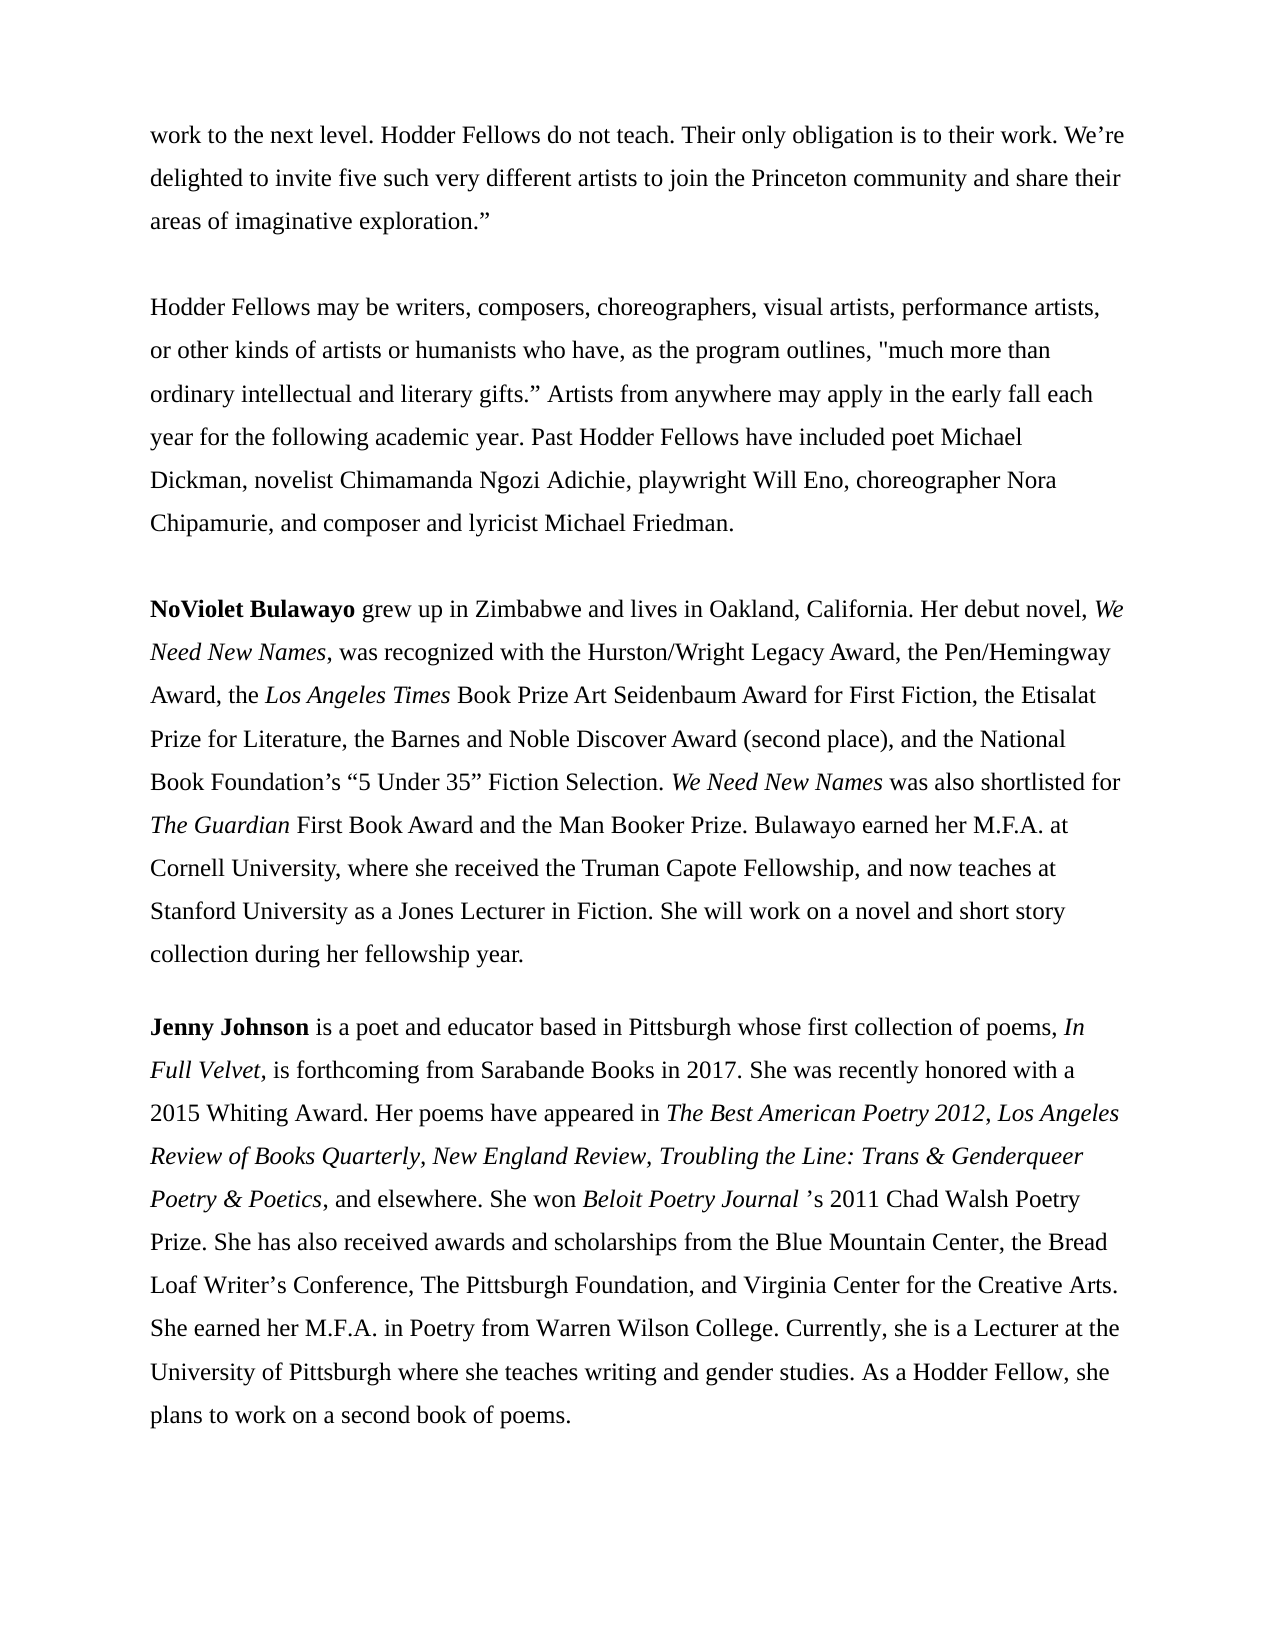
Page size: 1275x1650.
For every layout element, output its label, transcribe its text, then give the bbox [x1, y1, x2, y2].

text NoViolet Bulawayo grew up in Zimbabwe and lives in Oakland, California. Her debut novel, We Need New Names, was recognized with the Hurston/Wright Legacy Award, the Pen/Hemingway Award, the Los Angeles Times Book Prize Art Seidenbaum Award for First Fiction, the Etisalat Prize for Literature, the Barnes and Noble Discover Award (second place), and the National Book Foundation’s “5 Under 35” Fiction Selection. We Need New Names was also shortlisted for The Guardian First Book Award and the Man Booker Prize. Bulawayo earned her M.F.A. at Cornell University, where she received the Truman Capote Fellowship, and now teaches at Stanford University as a Jones Lecturer in Fiction. She will work on a novel and short story collection during her fellowship year. [150, 594, 1125, 968]
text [150, 120, 1125, 235]
text Hodder Fellows may be writers, composers, choreographers, visual artists, performance artists, or other kinds of artists or humanists who have, as the program outlines, "much more than ordinary intellectual and literary gifts.” Artists from anywhere may apply in the early fall each year for the following academic year. Past Hodder Fellows have included poet Michael Dickman, novelist Chimamanda Ngozi Adichie, playwright Will Eno, choreographer Nora Chipamurie, and composer and lyricist Michael Friedman. [150, 292, 1125, 537]
text Jenny Johnson is a poet and educator based in Pittsburgh whose first collection of poems, In Full Velvet, is forthcoming from Sarabande Books in 2017. She was recently honored with a 2015 Whiting Award. Her poems have appeared in The Best American Poetry 2012, Los Angeles Review of Books Quarterly, New England Review, Troubling the Line: Trans & Genderqueer Poetry & Poetics, and elsewhere. She won Beloit Poetry Journal ’s 2011 Chad Walsh Poetry Prize. She has also received awards and scholarships from the Blue Mountain Center, the Bread Loaf Writer’s Conference, The Pittsburgh Foundation, and Virginia Center for the Creative Arts. She earned her M.F.A. in Poetry from Warren Wilson College. Currently, she is a Lecturer at the University of Pittsburgh where she teaches writing and gender studies. As a Hodder Fellow, she plans to work on a second book of poems. [150, 1012, 1125, 1428]
